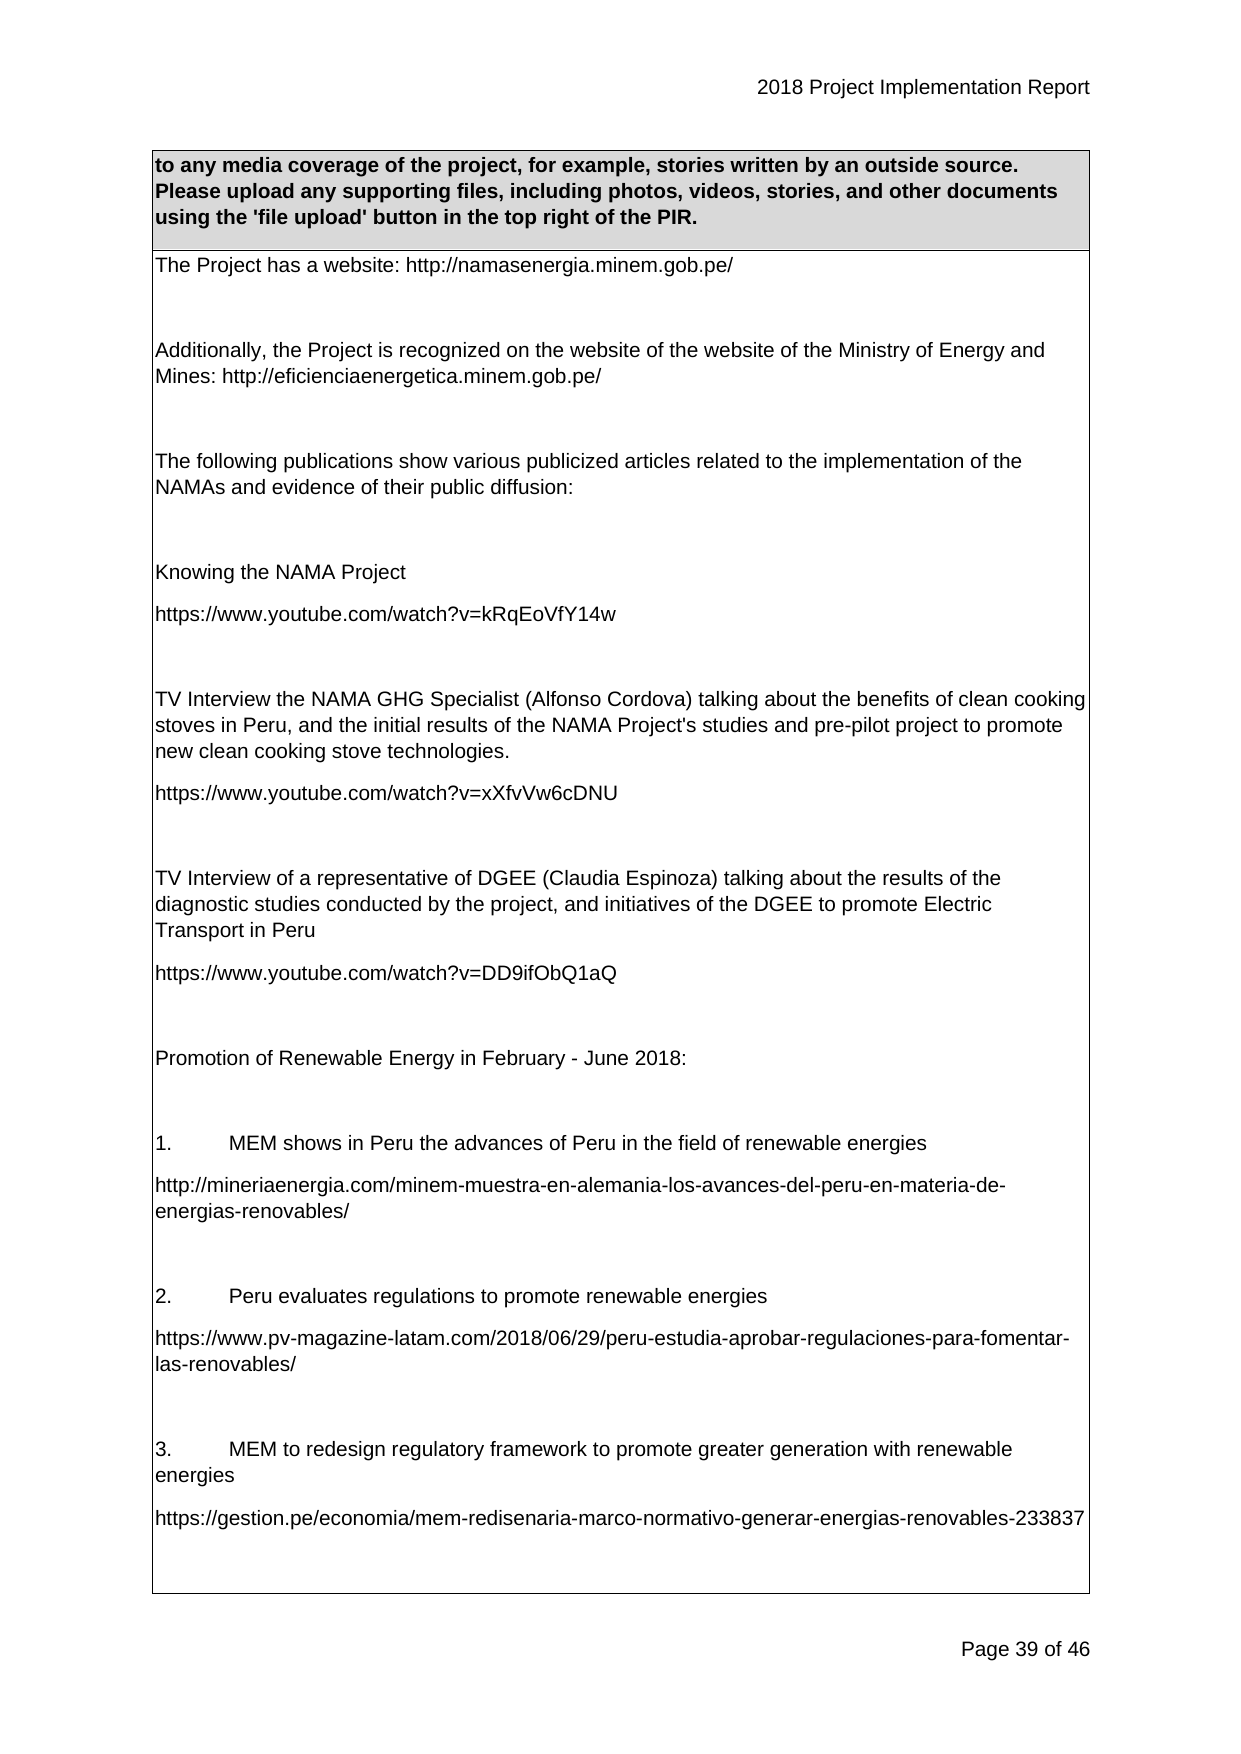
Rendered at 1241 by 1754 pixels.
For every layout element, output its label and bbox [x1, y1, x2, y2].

table_cell [153, 251, 1089, 1592]
table_header [153, 151, 1089, 249]
